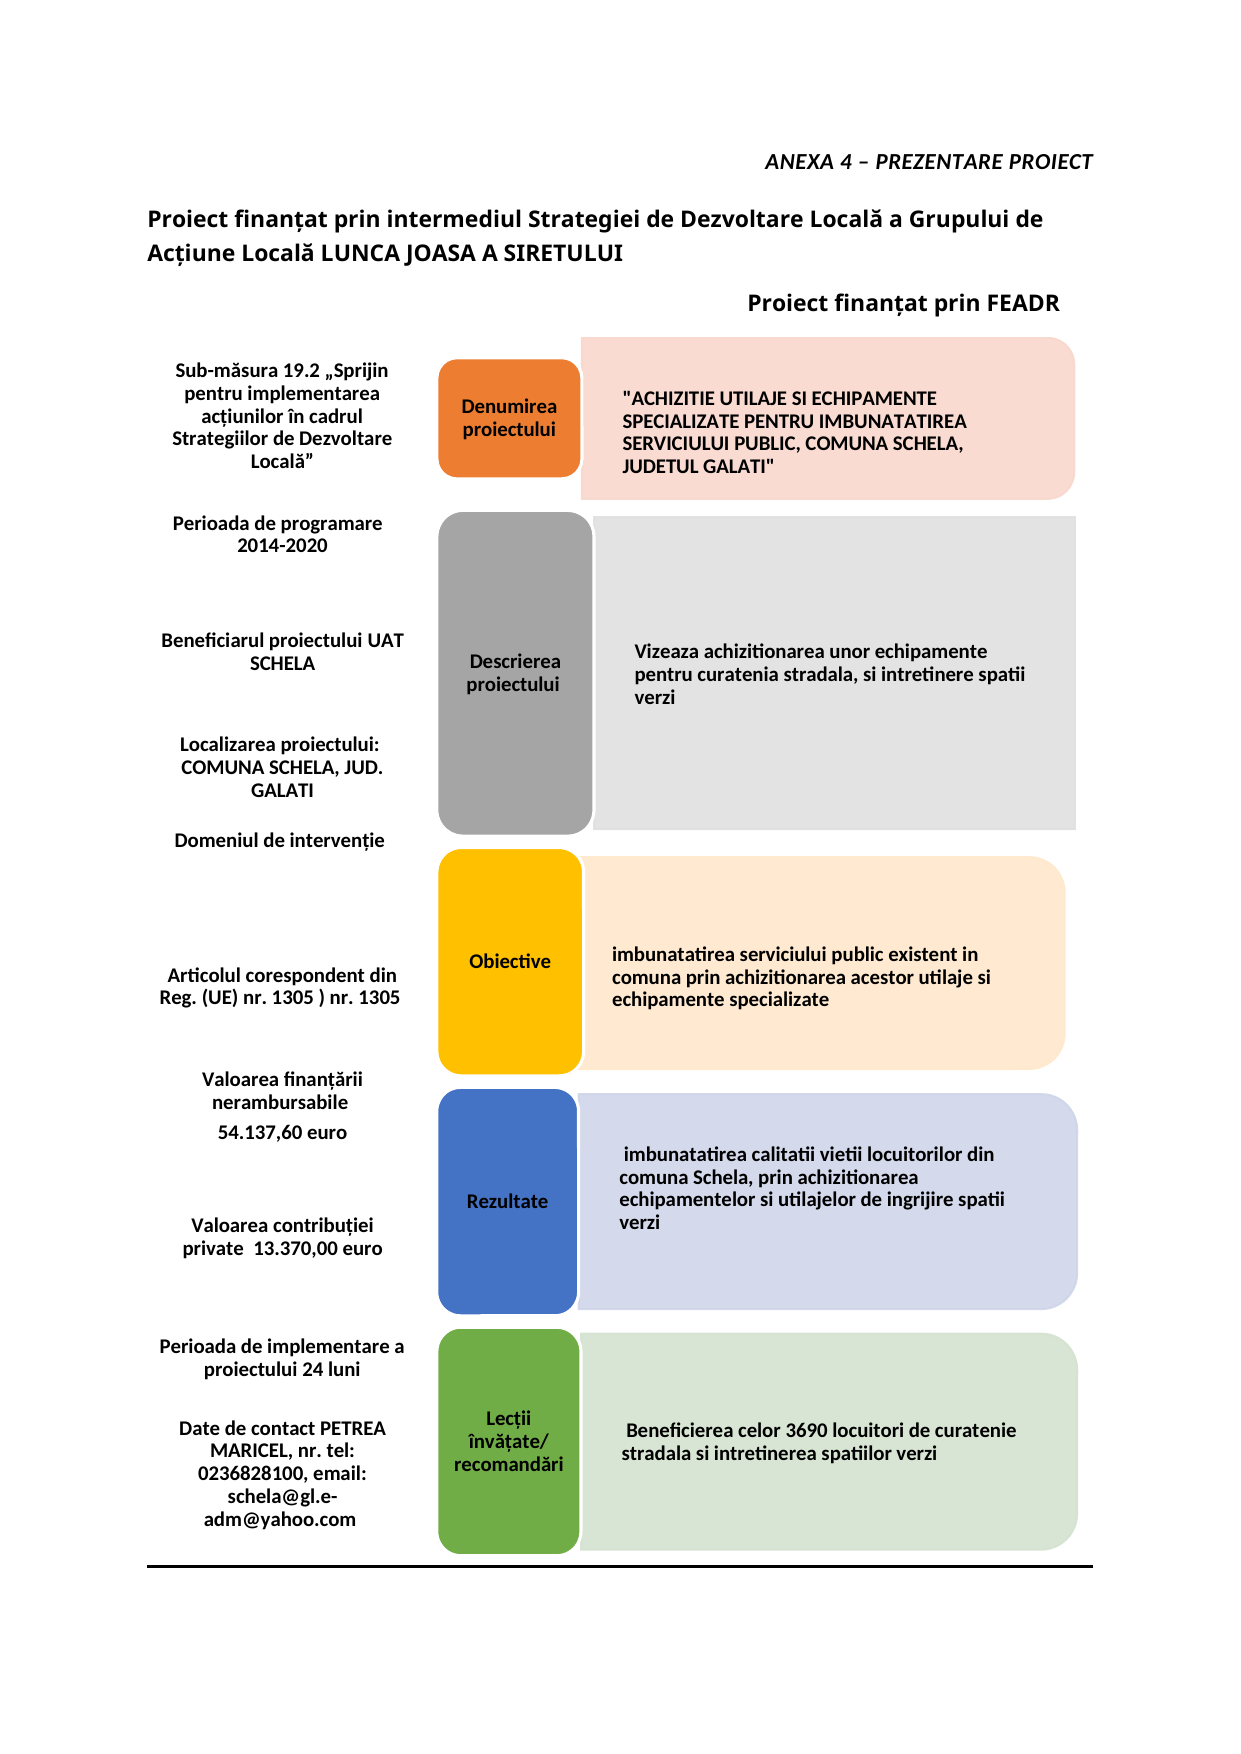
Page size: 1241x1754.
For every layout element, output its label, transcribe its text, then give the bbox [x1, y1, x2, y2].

text Proiect finanțat prin FEADR [147, 287, 1093, 318]
text Proiect finanțat prin intermediul Strategiei de Dezvoltare Locală a Grupului de Acțiune Locală LUNCA JOASA A SIRETULUI [147, 203, 1093, 268]
text ANEXA 4 – PREZENTARE PROIECT [147, 147, 1093, 175]
